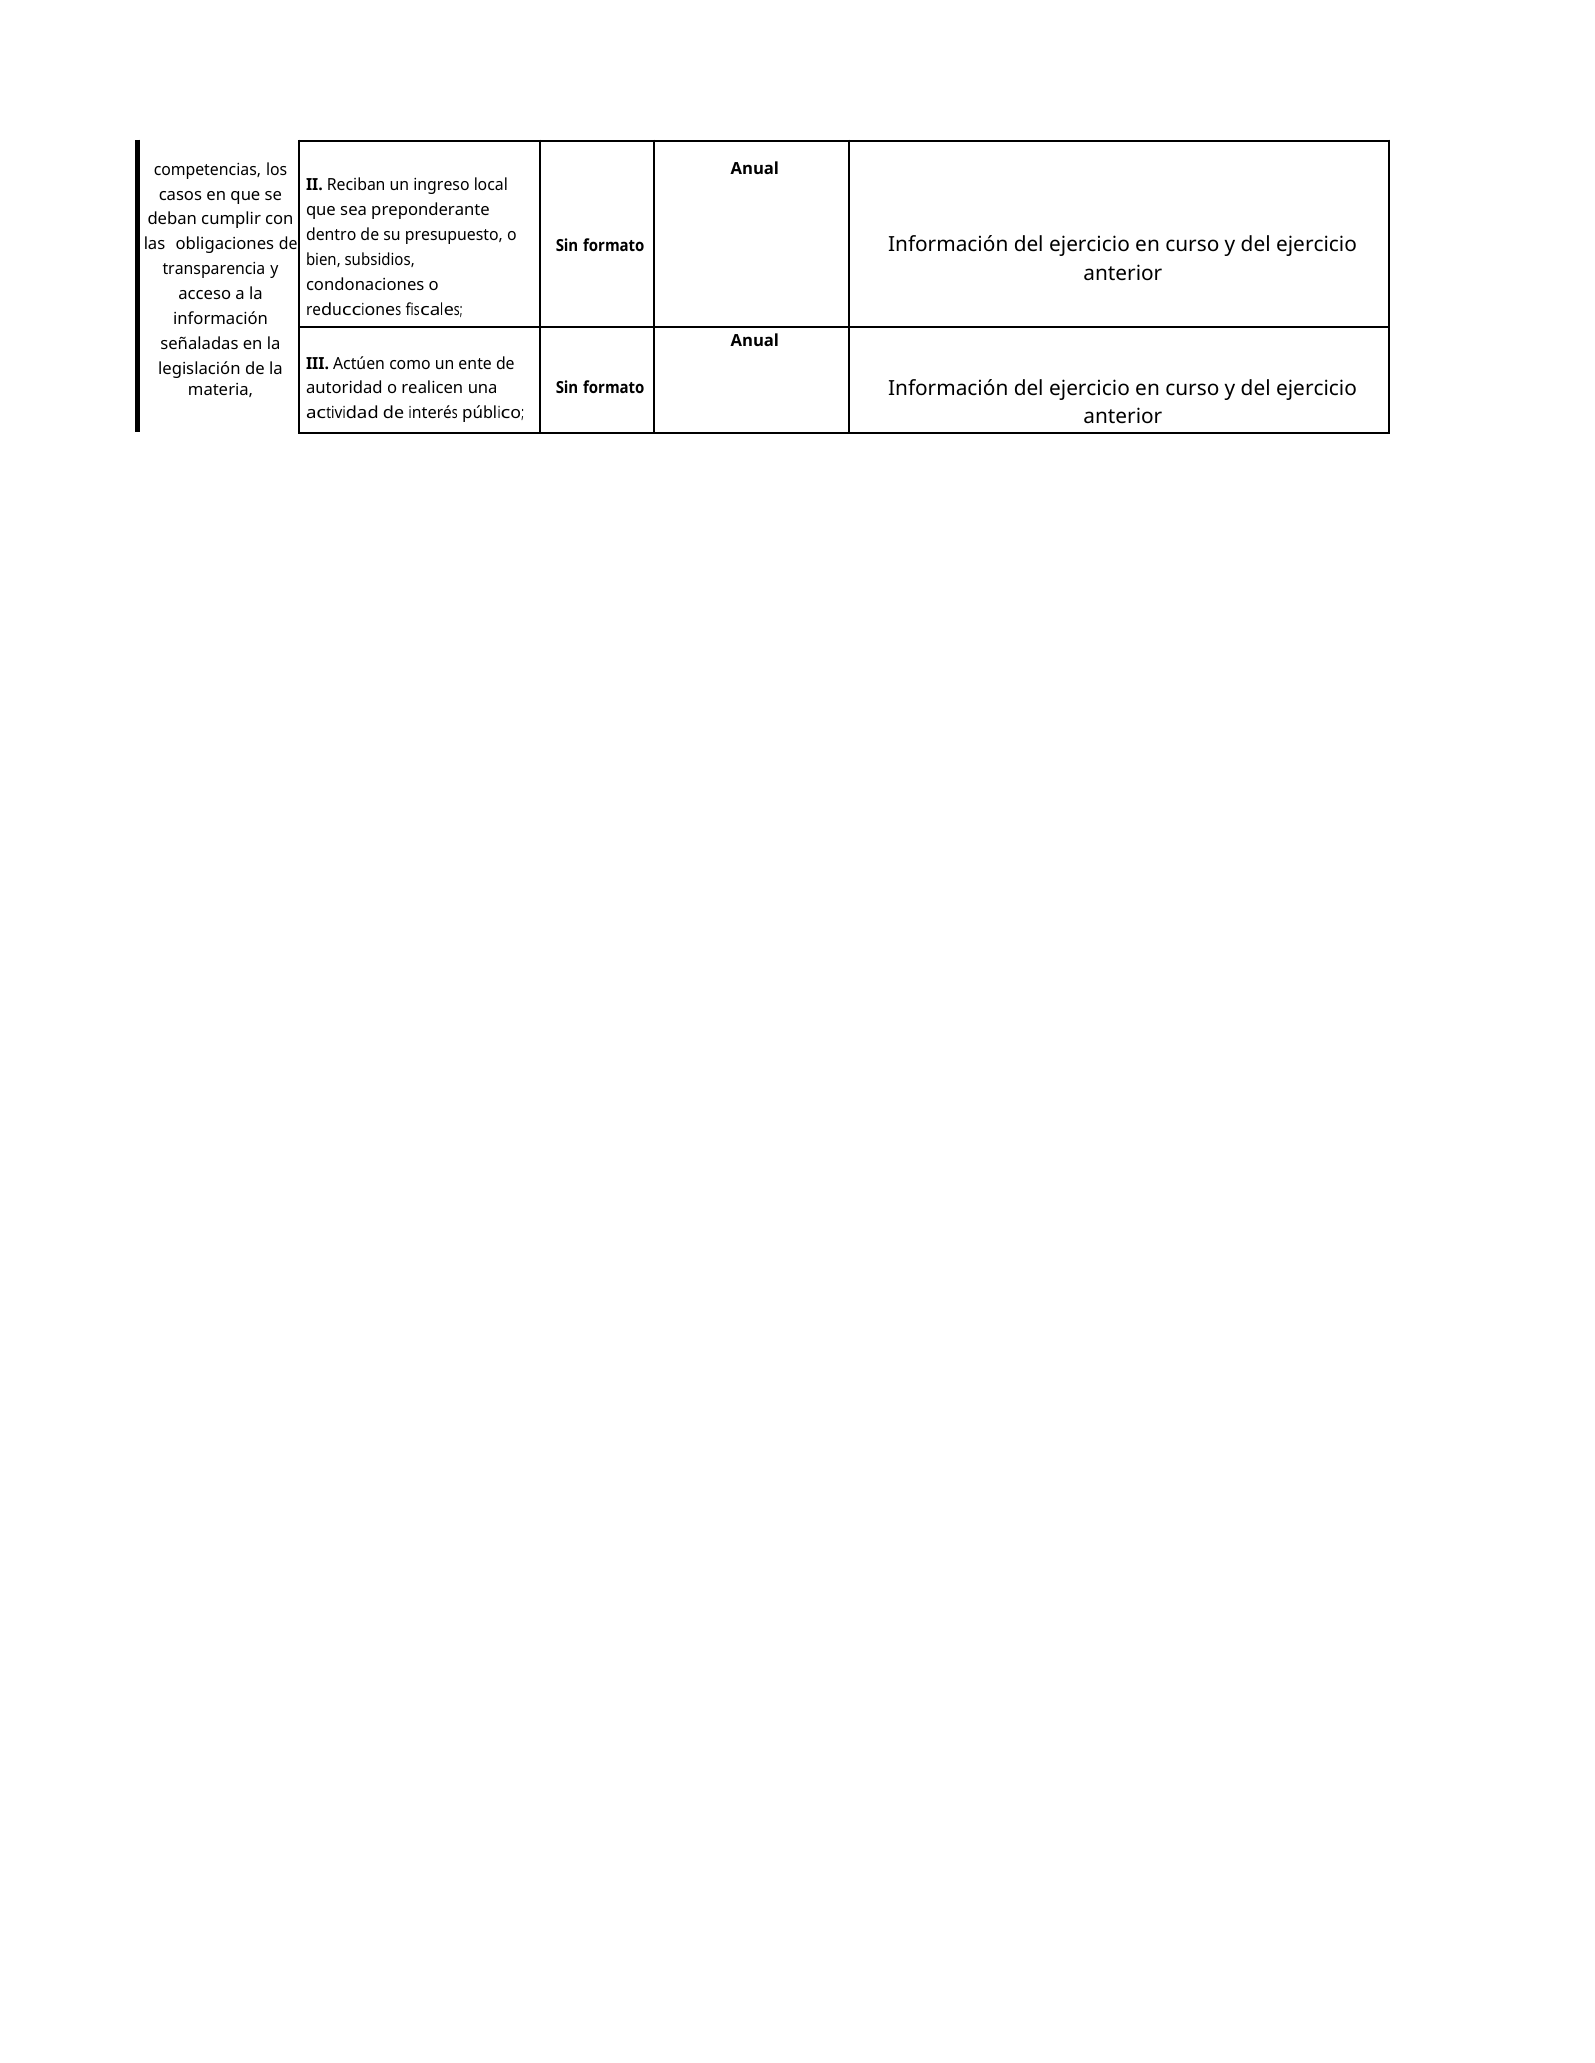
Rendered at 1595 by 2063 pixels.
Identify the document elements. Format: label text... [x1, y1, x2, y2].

table_cell II. Reciban un ingreso local que sea preponderante dentro de su presupuesto, o bien, subsidios, condonaciones o reducciones fiscales; [300, 142, 539, 326]
table_cell Información del ejercicio en curso y del ejercicio anterior [850, 328, 1388, 432]
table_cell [850, 142, 1388, 326]
table_cell Anual [655, 328, 848, 432]
table_cell Sin formato [541, 328, 653, 432]
table_cell Anual [655, 142, 848, 326]
table_cell Sin formato [541, 142, 653, 326]
table_cell III. Actúen como un ente de autoridad o realicen una actividad de interés público; [300, 328, 539, 432]
